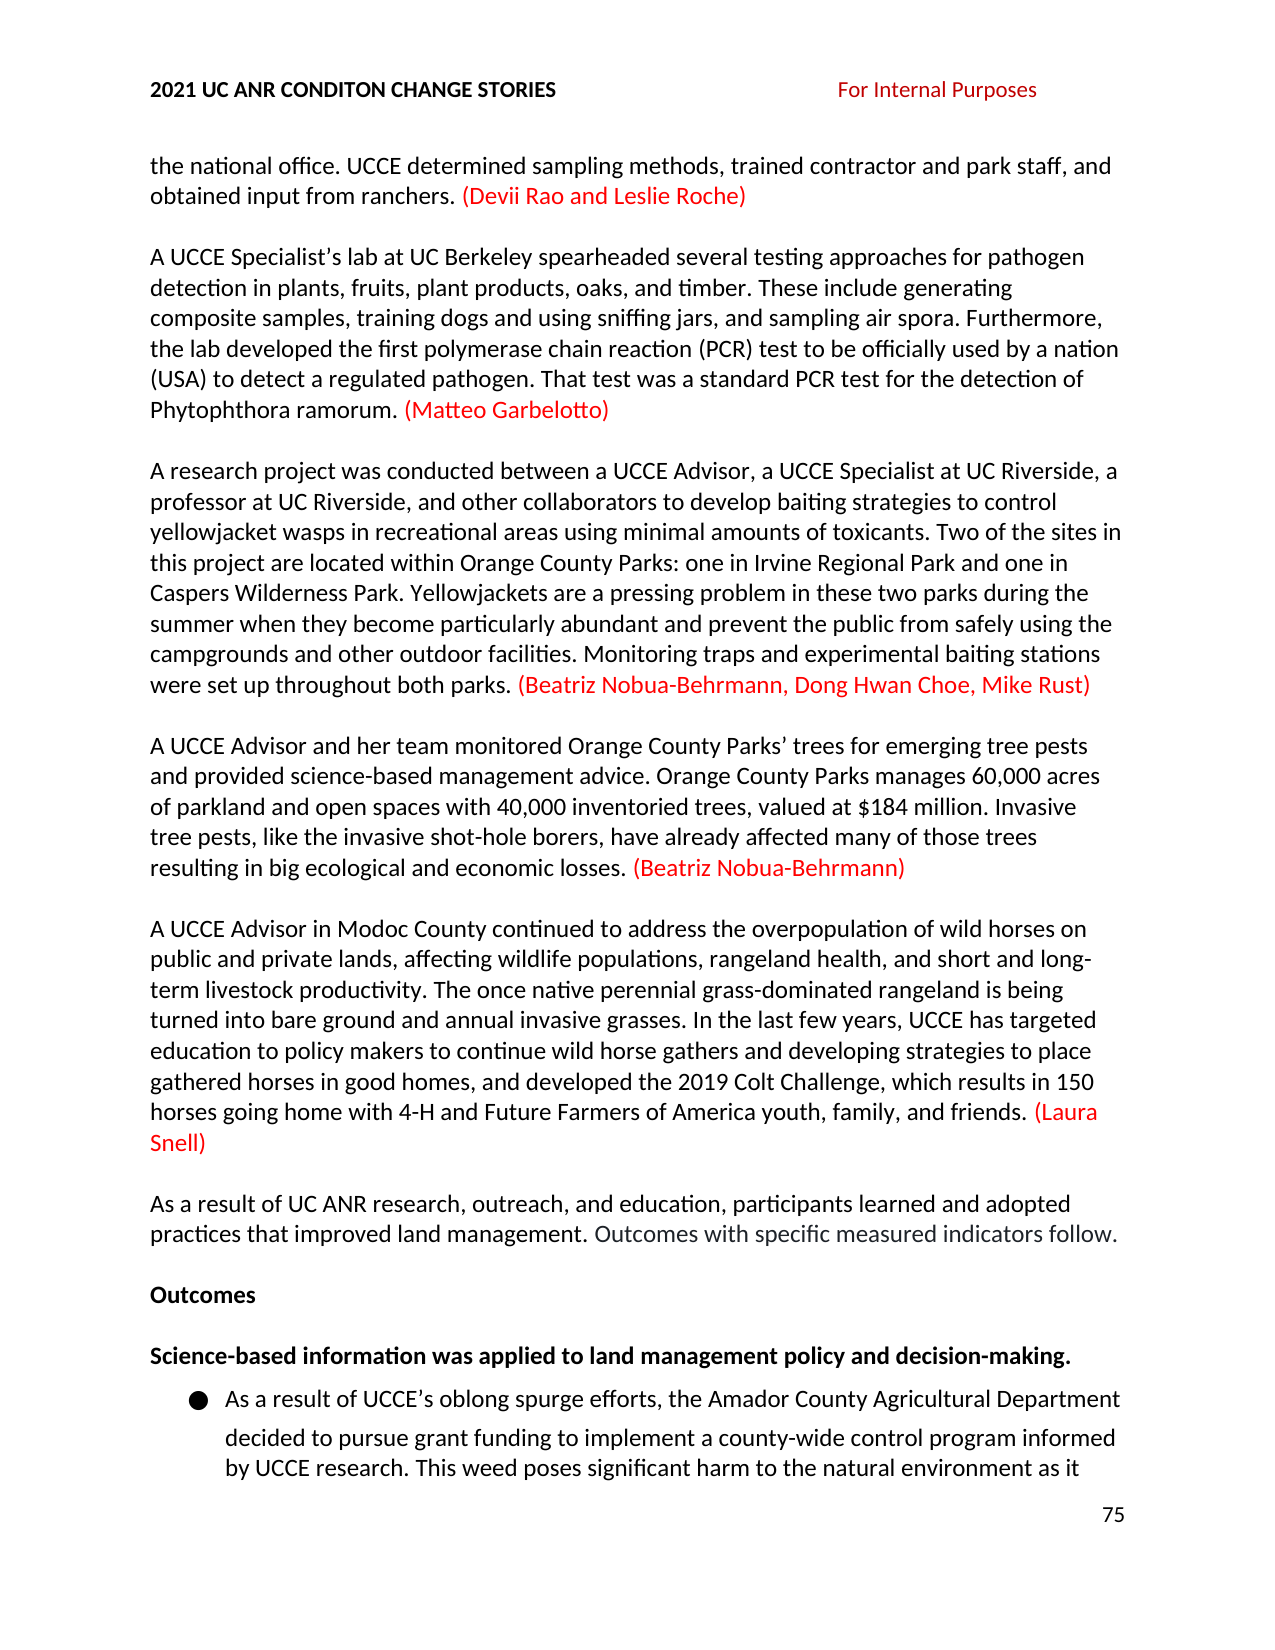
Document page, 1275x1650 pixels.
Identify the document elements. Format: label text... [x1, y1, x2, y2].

text A UCCE Advisor in Modoc County continued to address the overpopulation of wild horses on public and private lands, affecting wildlife populations, rangeland health, and short and long-term livestock productivity. The once native perennial grass-dominated rangeland is being turned into bare ground and annual invasive grasses. In the last few years, UCCE has targeted education to policy makers to continue wild horse gathers and developing strategies to place gathered horses in good homes, and developed the 2019 Colt Challenge, which results in 150 horses going home with 4-H and Future Farmers of America youth, family, and friends. (Laura Snell) [150, 913, 1125, 1157]
text A research project was conducted between a UCCE Advisor, a UCCE Specialist at UC Riverside, a professor at UC Riverside, and other collaborators to develop baiting strategies to control yellowjacket wasps in recreational areas using minimal amounts of toxicants. Two of the sites in this project are located within Orange County Parks: one in Irvine Regional Park and one in Caspers Wilderness Park. Yellowjackets are a pressing problem in these two parks during the summer when they become particularly abundant and prevent the public from safely using the campgrounds and other outdoor facilities. Monitoring traps and experimental baiting stations were set up throughout both parks. (Beatriz Nobua-Behrmann, Dong Hwan Choe, Mike Rust) [150, 455, 1125, 699]
text A UCCE Advisor and her team monitored Orange County Parks’ trees for emerging tree pests and provided science-based management advice. Orange County Parks manages 60,000 acres of parkland and open spaces with 40,000 inventoried trees, valued at $184 million. Invasive tree pests, like the invasive shot-hole borers, have already affected many of those trees resulting in big ecological and economic losses. (Beatriz Nobua-Behrmann) [150, 730, 1125, 882]
text Science-based information was applied to land management policy and decision-making. [150, 1340, 1125, 1371]
text As a result of UC ANR research, outreach, and education, participants learned and adopted practices that improved land management. Outcomes with specific measured indicators follow. [150, 1188, 1125, 1249]
text A UCCE Specialist’s lab at UC Berkeley spearheaded several testing approaches for pathogen detection in plants, fruits, plant products, oaks, and timber. These include generating composite samples, training dogs and using sniffing jars, and sampling air spora. Furthermore, the lab developed the first polymerase chain reaction (PCR) test to be officially used by a nation (USA) to detect a regulated pathogen. That test was a standard PCR test for the detection of Phytophthora ramorum. (Matteo Garbelotto) [150, 242, 1125, 425]
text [150, 150, 1125, 211]
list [187, 1371, 1125, 1483]
text Outcomes [150, 1279, 1125, 1310]
